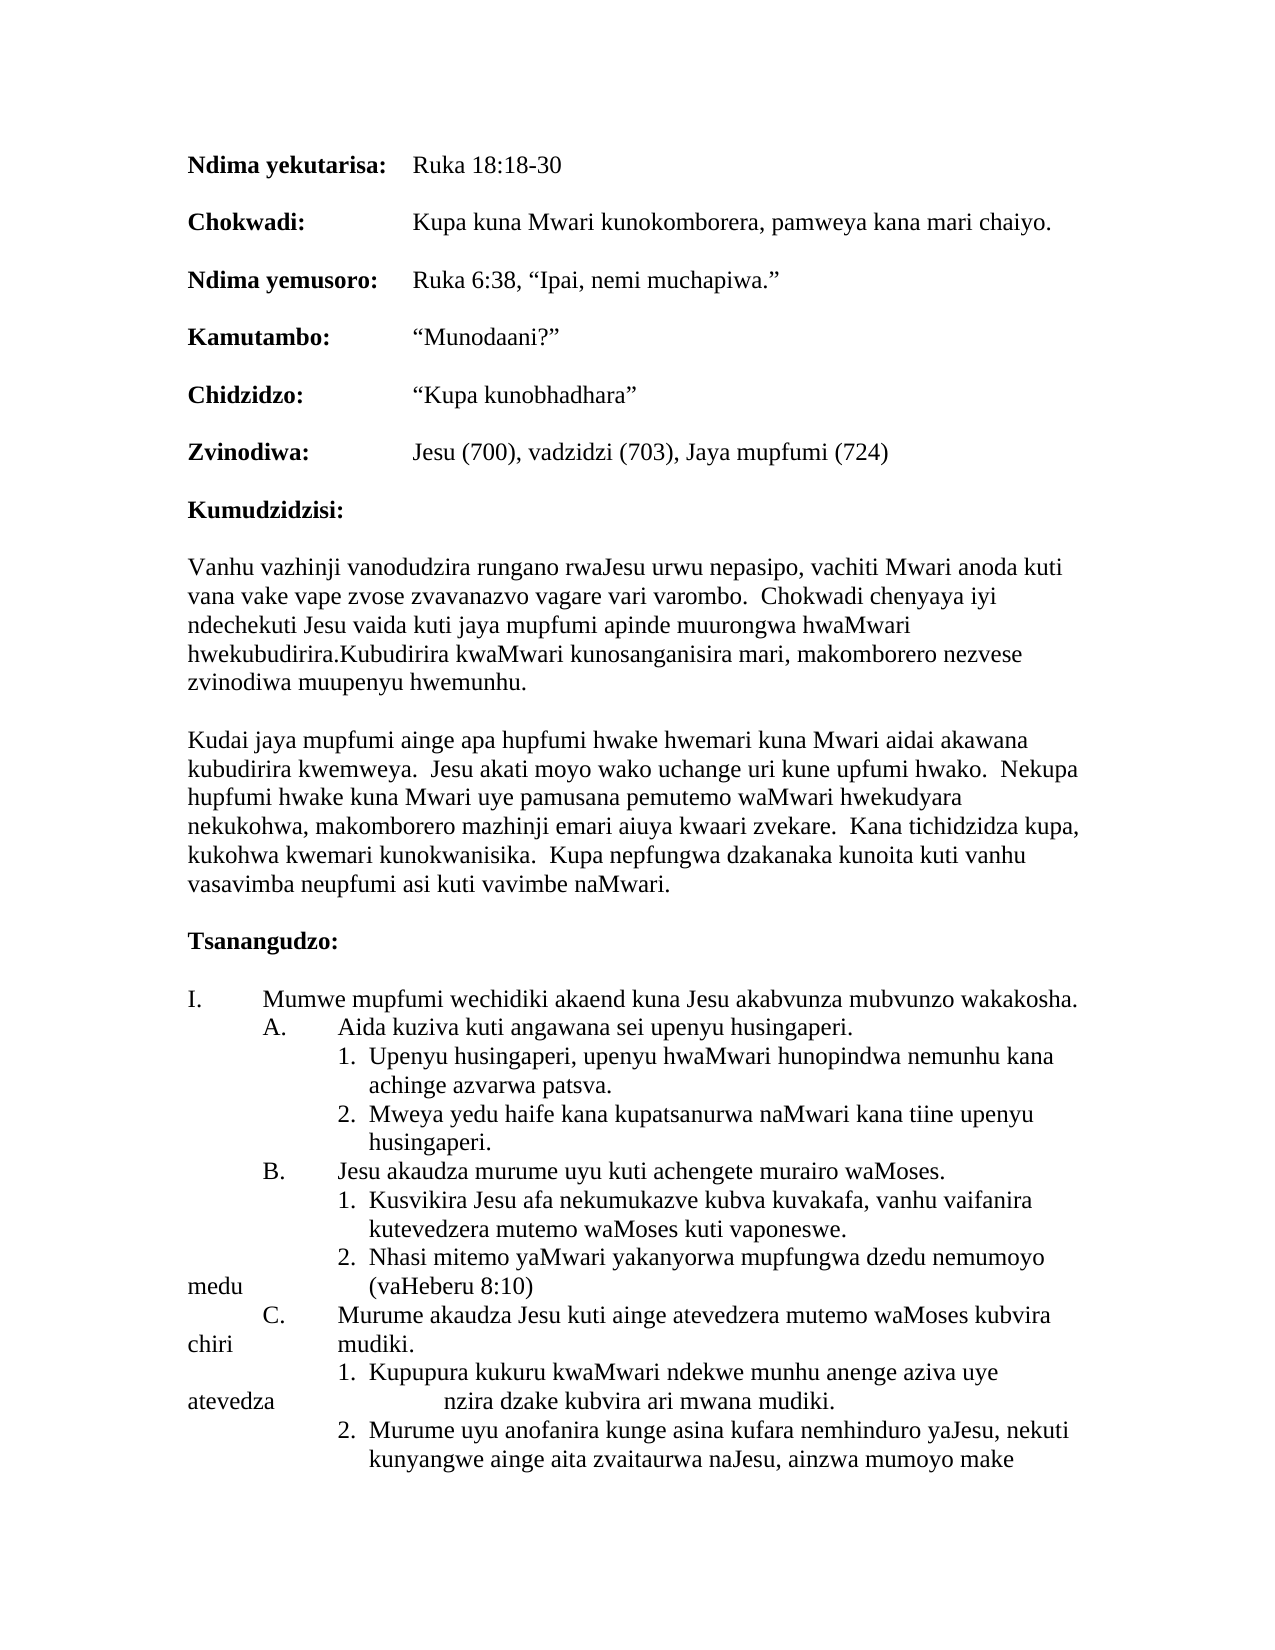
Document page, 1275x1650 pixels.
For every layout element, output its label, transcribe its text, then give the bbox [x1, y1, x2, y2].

text Tsanangudzo: [187, 926, 1087, 955]
text 2. Nhasi mitemo yaMwari yakanyorwa mupfungwa dzedu nemumoyo medu (vaHeberu 8:10) [187, 1242, 1087, 1300]
text Kamutambo: “Munodaani?” [187, 322, 1087, 351]
text Kumudzidzisi: [187, 495, 1087, 524]
text B. Jesu akaudza murume uyu kuti achengete murairo waMoses. [187, 1156, 1087, 1185]
text 1. Kupupura kukuru kwaMwari ndekwe munhu anenge aziva uye atevedza nzira dzake kubvira ari mwana mudiki. [187, 1357, 1087, 1415]
text Kudai jaya mupfumi ainge apa hupfumi hwake hwemari kuna Mwari aidai akawana kubudirira kwemweya. Jesu akati moyo wako uchange uri kune upfumi hwako. Nekupa hupfumi hwake kuna Mwari uye pamusana pemutemo waMwari hwekudyara nekukohwa, makomborero mazhinji emari aiuya kwaari zvekare. Kana tichidzidza kupa, kukohwa kwemari kunokwanisika. Kupa nepfungwa dzakanaka kunoita kuti vanhu vasavimba neupfumi asi kuti vavimbe naMwari. [187, 725, 1087, 897]
text Ndima yemusoro: Ruka 6:38, “Ipai, nemi muchapiwa.” [187, 265, 1087, 294]
text I. Mumwe mupfumi wechidiki akaend kuna Jesu akabvunza mubvunzo wakakosha. [187, 984, 1087, 1012]
text 1. Kusvikira Jesu afa nekumukazve kubva kuvakafa, vanhu vaifanira kutevedzera mutemo waMoses kuti vaponeswe. [187, 1185, 1087, 1242]
text Chokwadi: Kupa kuna Mwari kunokomborera, pamweya kana mari chaiyo. [187, 207, 1087, 236]
text Chidzidzo: “Kupa kunobhadhara” [187, 380, 1087, 409]
text 2. Mweya yedu haife kana kupatsanurwa naMwari kana tiine upenyu husingaperi. [187, 1099, 1087, 1156]
text Zvinodiwa: Jesu (700), vadzidzi (703), Jaya mupfumi (724) [187, 437, 1087, 466]
text Ndima yekutarisa: Ruka 18:18-30 [187, 150, 1087, 179]
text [187, 1415, 1087, 1472]
text 1. Upenyu husingaperi, upenyu hwaMwari hunopindwa nemunhu kana achinge azvarwa patsva. [187, 1041, 1087, 1099]
text Vanhu vazhinji vanodudzira rungano rwaJesu urwu nepasipo, vachiti Mwari anoda kuti vana vake vape zvose zvavanazvo vagare vari varombo. Chokwadi chenyaya iyi ndechekuti Jesu vaida kuti jaya mupfumi apinde muurongwa hwaMwari hwekubudirira.Kubudirira kwaMwari kunosanganisira mari, makomborero nezvese zvinodiwa muupenyu hwemunhu. [187, 552, 1087, 696]
text C. Murume akaudza Jesu kuti ainge atevedzera mutemo waMoses kubvira chiri mudiki. [187, 1300, 1087, 1357]
text A. Aida kuziva kuti angawana sei upenyu husingaperi. [187, 1012, 1087, 1041]
